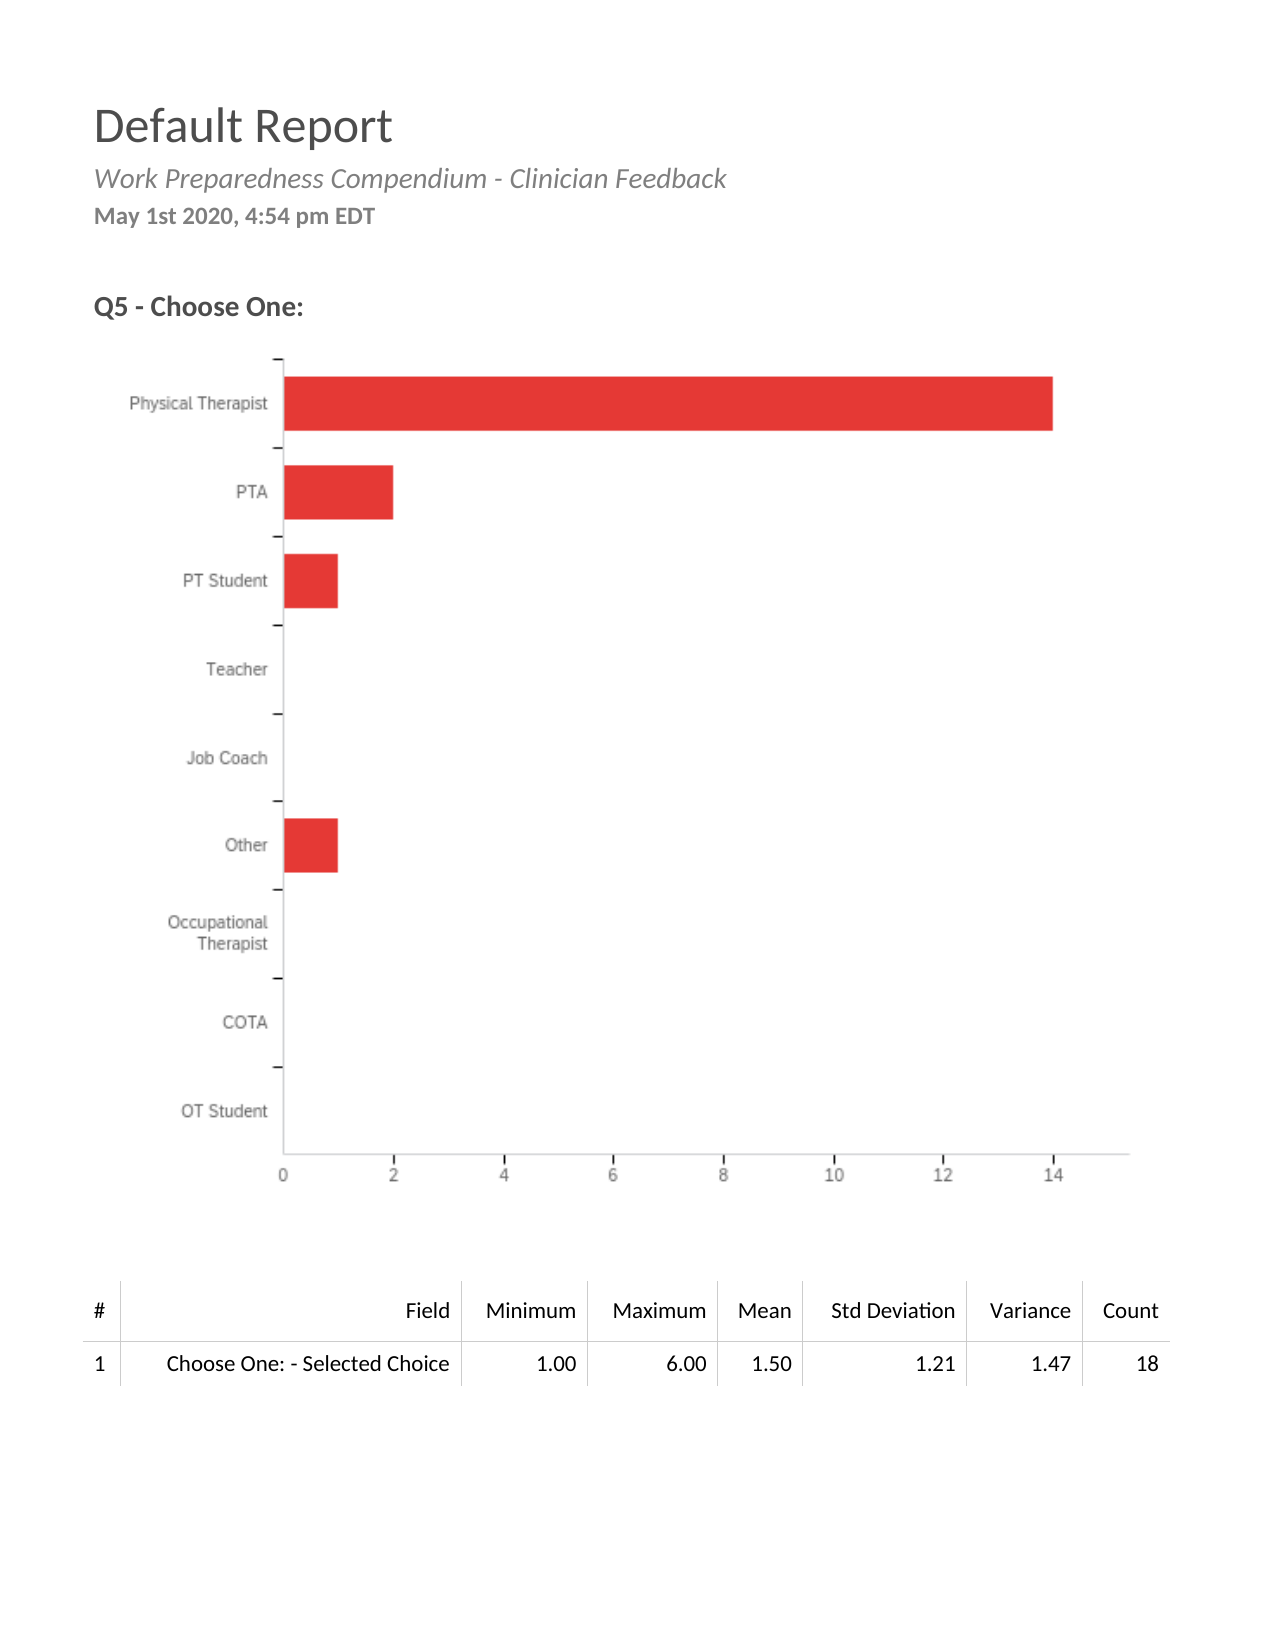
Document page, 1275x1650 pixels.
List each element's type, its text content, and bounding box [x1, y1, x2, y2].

table_cell Choose One: - Selected Choice [121, 1342, 461, 1386]
table_cell 18 [1083, 1342, 1170, 1386]
table_header Variance [967, 1281, 1082, 1341]
table_cell 1.47 [967, 1342, 1082, 1386]
table_cell 1.00 [462, 1342, 587, 1386]
table_cell 1 [83, 1342, 120, 1386]
table_header Minimum [462, 1281, 587, 1341]
text Q5 - Choose One: [94, 288, 1181, 323]
table_header # [83, 1281, 120, 1341]
text Default Report Work Preparedness Compendium - Clinician Feedback May 1st 2020, 4:54 pm EDT [94, 94, 1181, 263]
table_header Std Deviation [803, 1281, 966, 1341]
table_cell 1.21 [803, 1342, 966, 1386]
picture [93, 349, 1181, 1203]
table_header Count [1083, 1281, 1170, 1341]
table_header Maximum [588, 1281, 717, 1341]
table_header Field [121, 1281, 461, 1341]
table_cell 1.50 [718, 1342, 802, 1386]
table_header Mean [718, 1281, 802, 1341]
table_cell 6.00 [588, 1342, 717, 1386]
